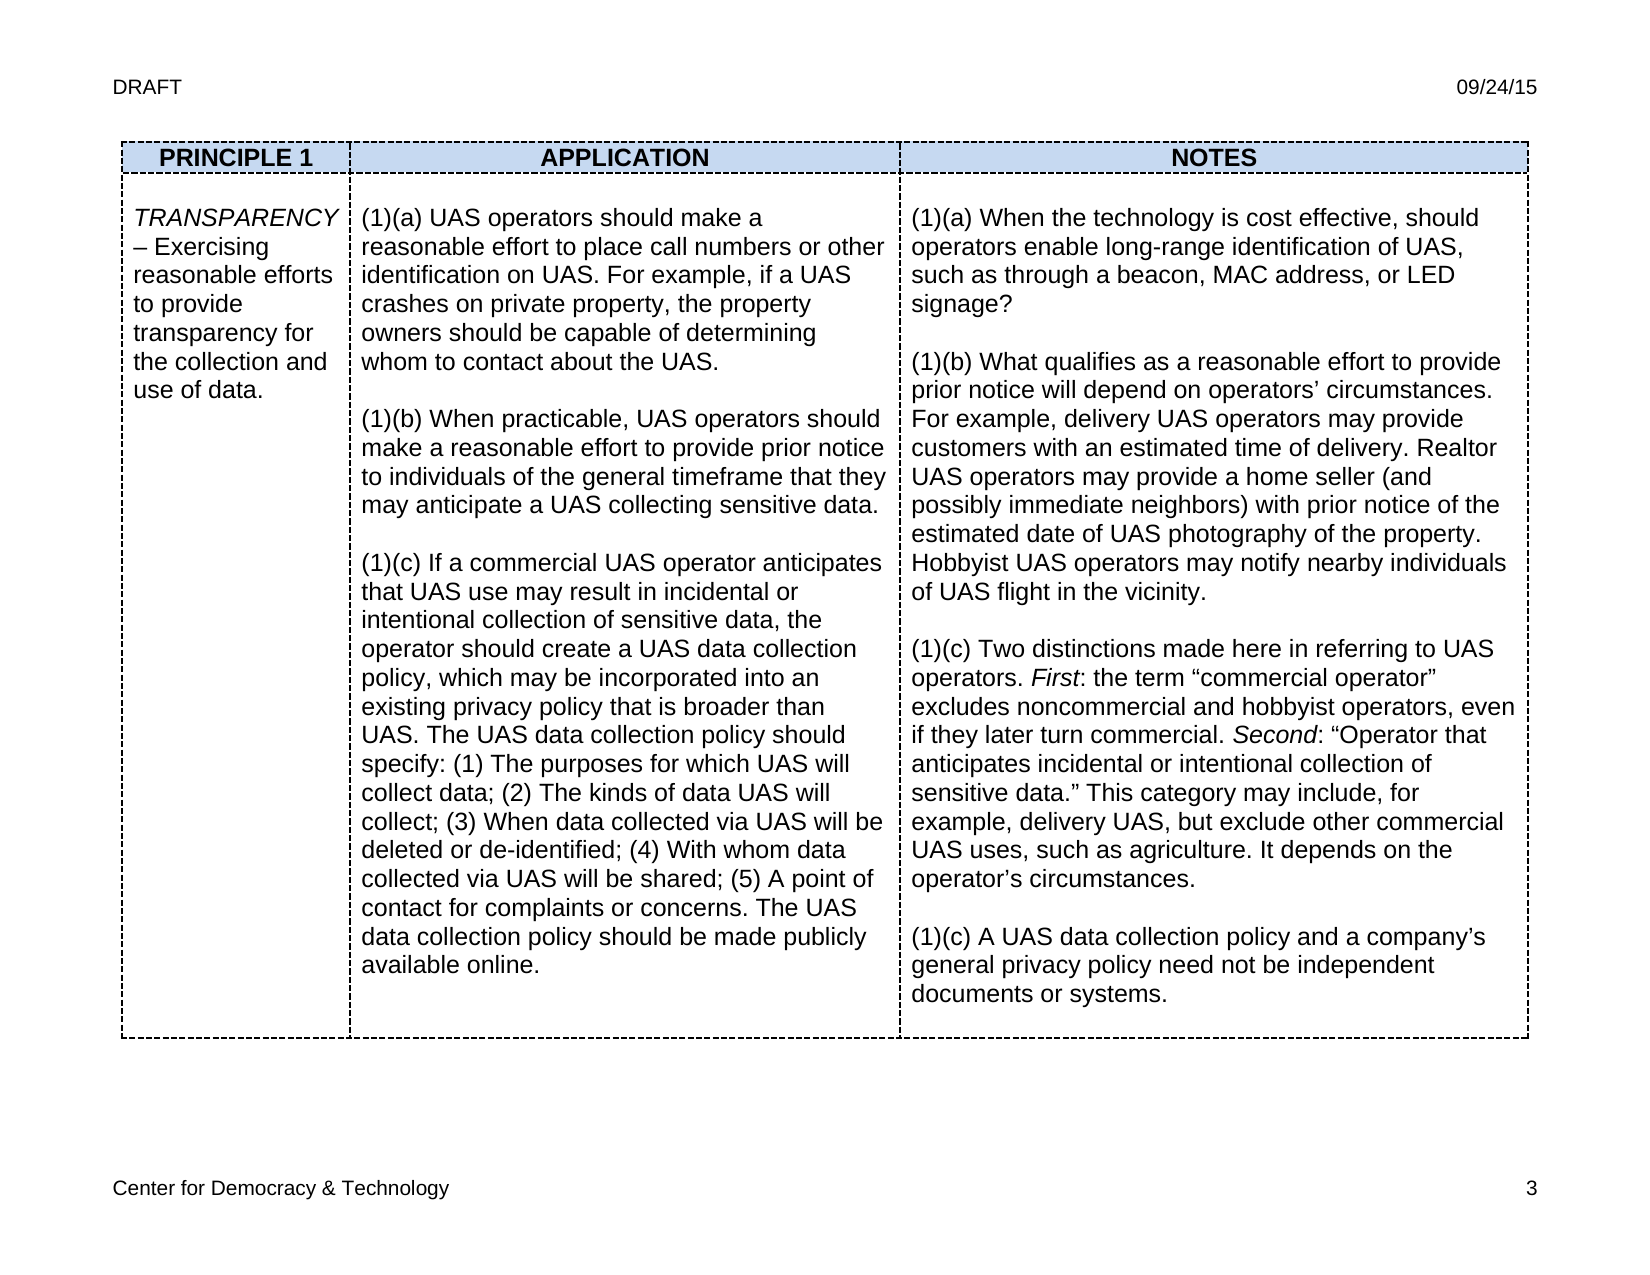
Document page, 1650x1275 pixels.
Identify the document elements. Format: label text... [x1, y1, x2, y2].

table_cell (1)(a) UAS operators should make a reasonable effort to place call numbers or other identification on UAS. For example, if a UAS crashes on private property, the property owners should be capable of determining whom to contact about the UAS. (1)(b) When practicable, UAS operators should make a reasonable effort to provide prior notice to individuals of the general timeframe that they may anticipate a UAS collecting sensitive data. (1)(c) If a commercial UAS operator anticipates that UAS use may result in incidental or intentional collection of sensitive data, the operator should create a UAS data collection policy, which may be incorporated into an existing privacy policy that is broader than UAS. The UAS data collection policy should specify: (1) The purposes for which UAS will collect data; (2) The kinds of data UAS will collect; (3) When data collected via UAS will be deleted or de-identified; (4) With whom data collected via UAS will be shared; (5) A point of contact for complaints or concerns. The UAS data collection policy should be made publicly available online. [350, 172, 900, 1037]
table_header NOTES [900, 141, 1528, 172]
table_cell TRANSPARENCY – Exercising reasonable efforts to provide transparency for the collection and use of data. [122, 172, 350, 1037]
table_header APPLICATION [350, 141, 900, 172]
table_header PRINCIPLE 1 [122, 141, 350, 172]
table_cell (1)(a) When the technology is cost effective, should operators enable long-range identification of UAS, such as through a beacon, MAC address, or LED signage? (1)(b) What qualifies as a reasonable effort to provide prior notice will depend on operators’ circumstances. For example, delivery UAS operators may provide customers with an estimated time of delivery. Realtor UAS operators may provide a home seller (and possibly immediate neighbors) with prior notice of the estimated date of UAS photography of the property. Hobbyist UAS operators may notify nearby individuals of UAS flight in the vicinity. (1)(c) Two distinctions made here in referring to UAS operators. First: the term “commercial operator” excludes noncommercial and hobbyist operators, even if they later turn commercial. Second: “Operator that anticipates incidental or intentional collection of sensitive data.” This category may include, for example, delivery UAS, but exclude other commercial UAS uses, such as agriculture. It depends on the operator’s circumstances. (1)(c) A UAS data collection policy and a company’s general privacy policy need not be independent documents or systems. [900, 172, 1528, 1037]
